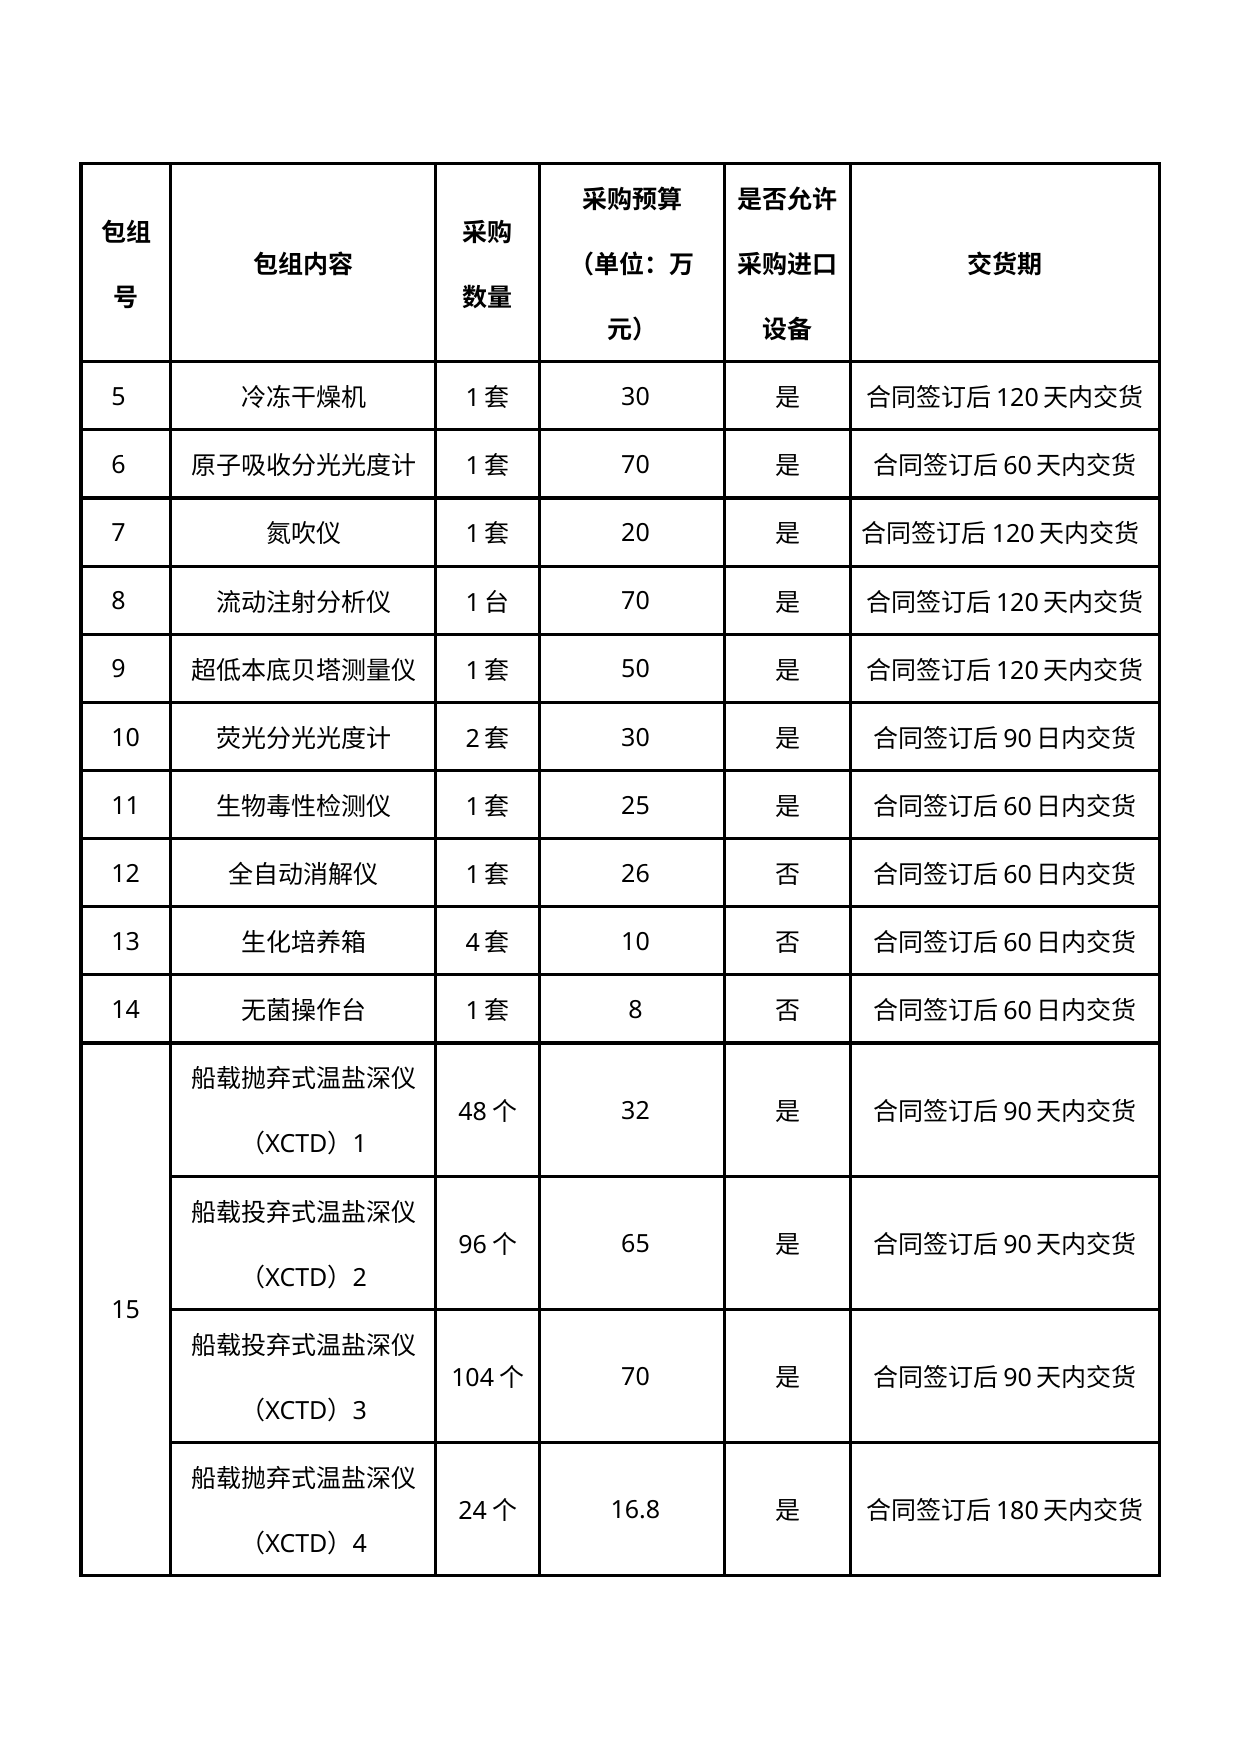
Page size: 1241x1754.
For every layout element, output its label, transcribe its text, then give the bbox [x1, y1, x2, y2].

table_cell [83, 1045, 169, 1574]
table_cell 1套 [437, 363, 538, 428]
table_cell 是 [726, 431, 849, 496]
table_cell 是 [726, 1045, 849, 1174]
table_cell 65 [541, 1178, 723, 1308]
table_cell 1套 [437, 636, 538, 701]
table_cell 30 [541, 704, 723, 769]
table_cell 16.8 [541, 1444, 723, 1574]
table_cell [83, 704, 169, 769]
table_cell 2套 [437, 704, 538, 769]
table_cell 30 [541, 363, 723, 428]
table_cell 合同签订后60日内交货 [852, 772, 1158, 837]
table_cell 10 [541, 908, 723, 973]
table_cell 1套 [437, 500, 538, 564]
table_cell 无菌操作台 [172, 976, 434, 1041]
table_cell 8 [541, 976, 723, 1041]
table_cell [83, 840, 169, 905]
table_cell [83, 976, 169, 1041]
table_cell 25 [541, 772, 723, 837]
table_cell 合同签订后120天内交货 [852, 636, 1158, 701]
table_header 是否允许采购进口设备 [726, 165, 849, 360]
table_cell 冷冻干燥机 [172, 363, 434, 428]
table_cell 96个 [437, 1178, 538, 1308]
table_header 采购 数量 [437, 165, 538, 360]
table_cell [83, 363, 169, 428]
table_cell 24个 [437, 1444, 538, 1574]
table_cell 70 [541, 431, 723, 496]
table_cell 合同签订后90日内交货 [852, 704, 1158, 769]
table_cell 1套 [437, 772, 538, 837]
table_cell [83, 568, 169, 633]
table_cell 合同签订后120天内交货 [852, 568, 1158, 633]
table_cell 原子吸收分光光度计 [172, 431, 434, 496]
table_cell 70 [541, 1311, 723, 1441]
table_cell 48个 [437, 1045, 538, 1174]
table_cell 氮吹仪 [172, 500, 434, 564]
table_cell 4套 [437, 908, 538, 973]
table_cell 合同签订后60天内交货 [852, 431, 1158, 496]
table_cell 是 [726, 568, 849, 633]
table_cell 70 [541, 568, 723, 633]
table_cell 生物毒性检测仪 [172, 772, 434, 837]
table_cell 船载抛弃式温盐深仪（XCTD）4 [172, 1444, 434, 1574]
table_cell 合同签订后90天内交货 [852, 1311, 1158, 1441]
table_cell 是 [726, 1178, 849, 1308]
table_cell 是 [726, 363, 849, 428]
table_cell 生化培养箱 [172, 908, 434, 973]
table_header 包组内容 [172, 165, 434, 360]
table_cell 20 [541, 500, 723, 564]
table_cell [83, 636, 169, 701]
table_cell 否 [726, 908, 849, 973]
table_cell 合同签订后90天内交货 [852, 1178, 1158, 1308]
table_cell 合同签订后180天内交货 [852, 1444, 1158, 1574]
table_cell 是 [726, 636, 849, 701]
table_cell 合同签订后60日内交货 [852, 908, 1158, 973]
table_cell 是 [726, 500, 849, 564]
table_cell 26 [541, 840, 723, 905]
table_cell 合同签订后60日内交货 [852, 976, 1158, 1041]
table_cell 流动注射分析仪 [172, 568, 434, 633]
table_cell 50 [541, 636, 723, 701]
table_cell 1套 [437, 840, 538, 905]
table_cell 否 [726, 840, 849, 905]
table_cell 船载投弃式温盐深仪（XCTD）2 [172, 1178, 434, 1308]
table_cell 是 [726, 1311, 849, 1441]
table_header 交货期 [852, 165, 1158, 360]
table_cell 1套 [437, 431, 538, 496]
table_cell 全自动消解仪 [172, 840, 434, 905]
table_cell [83, 500, 169, 564]
table_cell 是 [726, 704, 849, 769]
table_cell 1台 [437, 568, 538, 633]
table_cell 船载投弃式温盐深仪（XCTD）3 [172, 1311, 434, 1441]
table_cell [83, 431, 169, 496]
table_header 包组号 [83, 165, 169, 360]
table_cell 是 [726, 772, 849, 837]
table_cell 是 [726, 1444, 849, 1574]
table_cell 1套 [437, 976, 538, 1041]
table_cell 合同签订后120天内交货 [852, 500, 1158, 564]
table_cell 合同签订后60日内交货 [852, 840, 1158, 905]
table_cell [83, 908, 169, 973]
table_cell 32 [541, 1045, 723, 1174]
table_cell 船载抛弃式温盐深仪（XCTD）1 [172, 1045, 434, 1174]
table_cell 合同签订后90天内交货 [852, 1045, 1158, 1174]
table_cell 荧光分光光度计 [172, 704, 434, 769]
table_cell 合同签订后120天内交货 [852, 363, 1158, 428]
table_cell [83, 772, 169, 837]
table_cell 否 [726, 976, 849, 1041]
table_cell 超低本底贝塔测量仪 [172, 636, 434, 701]
table_cell 104个 [437, 1311, 538, 1441]
table_header 采购预算 （单位：万元） [541, 165, 723, 360]
